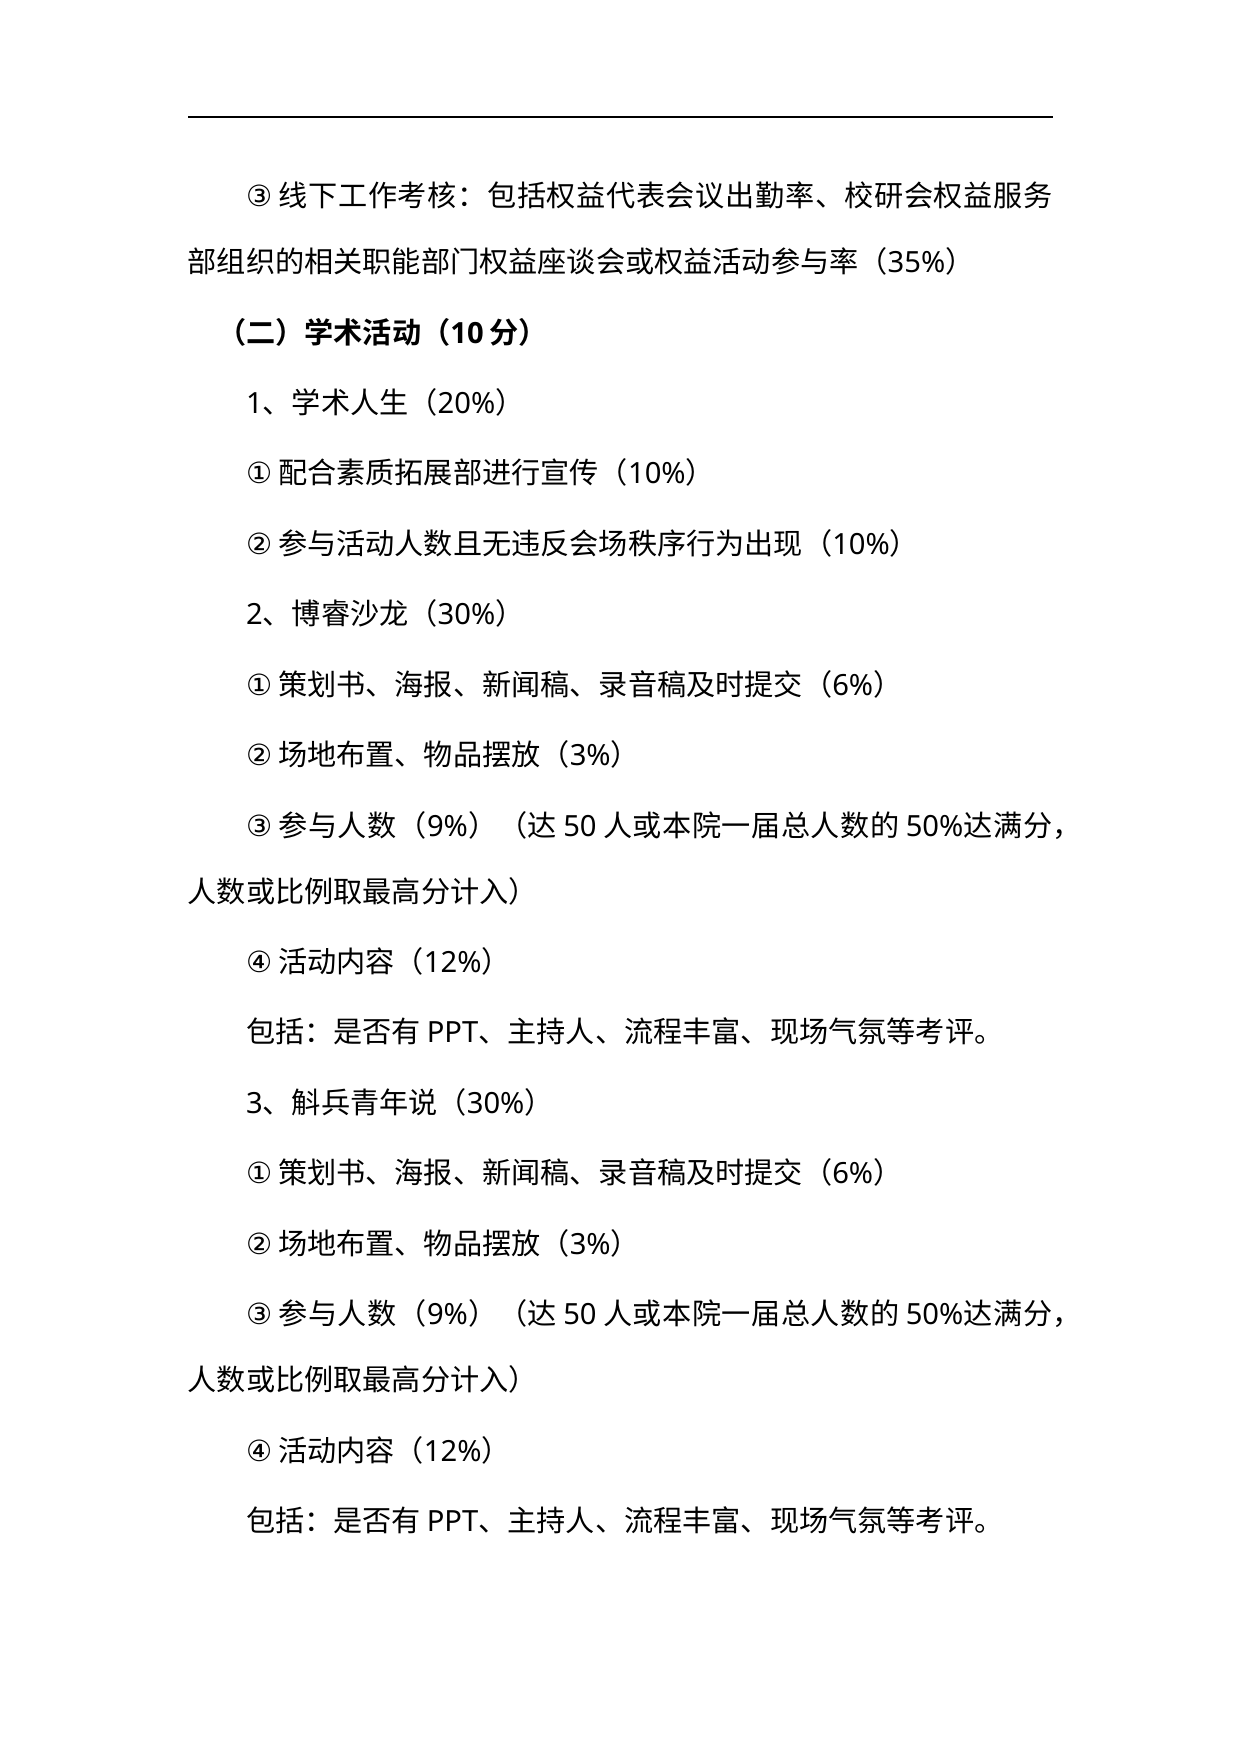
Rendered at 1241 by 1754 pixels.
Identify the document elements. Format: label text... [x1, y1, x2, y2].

text ①配合素质拓展部进行宣传（10%） [246, 449, 1053, 493]
text 包括：是否有PPT、主持人、流程丰富、现场气氛等考评。 [187, 1008, 1053, 1052]
text 3、斛兵青年说（30%） [187, 1079, 1053, 1123]
text 2、博睿沙龙（30%） [246, 590, 1053, 634]
text ④活动内容（12%） [187, 1426, 1053, 1470]
text 1、学术人生（20%） [246, 379, 1053, 423]
text ③线下工作考核：包括权益代表会议出勤率、校研会权益服务部组织的相关职能部门权益座谈会或权益活动参与率（35%） [187, 172, 1053, 282]
text ②参与活动人数且无违反会场秩序行为出现（10%） [246, 520, 1053, 564]
text ②场地布置、物品摆放（3%） [187, 731, 1053, 775]
text ③参与人数（9%）（达50人或本院一届总人数的50%达满分，人数或比例取最高分计入） [187, 801, 1053, 911]
text ②场地布置、物品摆放（3%） [187, 1219, 1053, 1263]
text （二）学术活动（10分） [187, 308, 1053, 352]
text ③参与人数（9%）（达50人或本院一届总人数的50%达满分，人数或比例取最高分计入） [187, 1290, 1053, 1400]
text 包括：是否有PPT、主持人、流程丰富、现场气氛等考评。 [187, 1497, 1053, 1541]
text ①策划书、海报、新闻稿、录音稿及时提交（6%） [187, 1149, 1053, 1193]
text ④活动内容（12%） [187, 938, 1053, 982]
text ①策划书、海报、新闻稿、录音稿及时提交（6%） [187, 661, 1053, 704]
